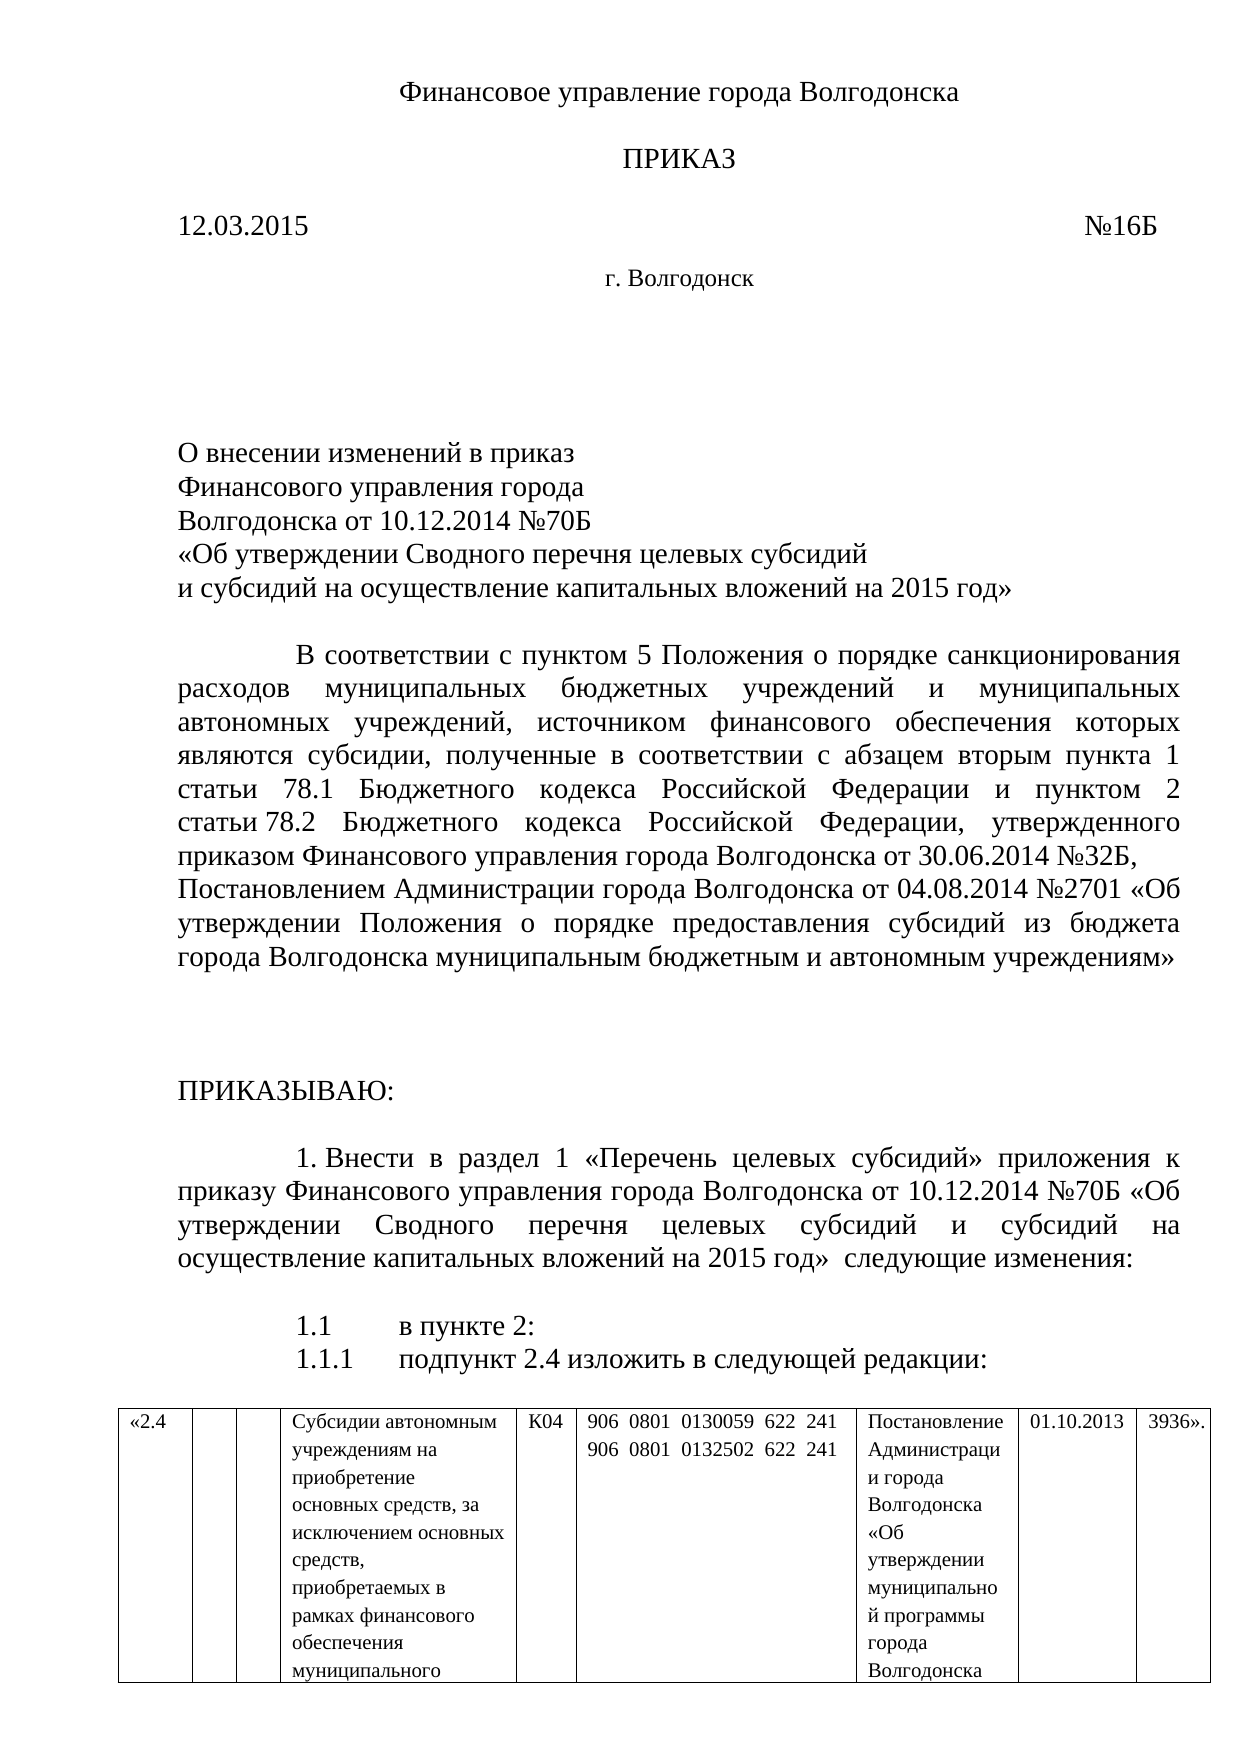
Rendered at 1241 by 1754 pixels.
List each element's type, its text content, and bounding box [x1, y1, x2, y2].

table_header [857, 1409, 1018, 1682]
table_header [193, 1409, 236, 1682]
table_header «2.4 [119, 1409, 192, 1682]
title 12.03.2015 №16Б [177, 208, 1181, 242]
text В соответствии с пунктом 5 Положения о порядке санкционирования расходов муниципальных бюджетных учреждений и муниципальных автономных учреждений, источником финансового обеспечения которых являются субсидии, полученные в соответствии с абзацем вторым пункта 1 статьи 78.1 Бюджетного кодекса Российской Федерации и пунктом 2 статьи 78.2 Бюджетного кодекса Российской Федерации, утвержденного приказом Финансового управления города Волгодонска от 30.06.2014 №32Б, [177, 637, 1181, 872]
text Волгодонска от 10.12.2014 №70Б [177, 503, 1181, 536]
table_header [577, 1409, 856, 1682]
title г. Волгодонск [177, 263, 1181, 292]
table_header [237, 1409, 280, 1682]
text Финансового управления города [177, 469, 1181, 503]
text Постановлением Администрации города Волгодонска от 04.08.2014 №2701 «Об утверждении Положения о порядке предоставления субсидий из бюджета города Волгодонска муниципальным бюджетным и автономным учреждениям» [177, 872, 1181, 972]
text О внесении изменений в приказ [177, 436, 1181, 469]
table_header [281, 1409, 516, 1682]
list Внести в раздел 1 «Перечень целевых субсидий» приложения к приказу Финансового управления города Волгодонска от 10.12.2014 №70Б «Об утверждении Сводного перечня целевых субсидий и субсидий на осуществление капитальных вложений на 2015 год» следующие изменения: [177, 1140, 1181, 1274]
table_header К04 [517, 1409, 576, 1682]
text и субсидий на осуществление капитальных вложений на 2015 год» [177, 570, 1181, 603]
text ПРИКАЗЫВАЮ: [177, 1073, 1181, 1106]
table_header 01.10.2013 [1019, 1409, 1136, 1682]
text «Об утверждении Сводного перечня целевых субсидий [177, 536, 1181, 570]
table_header 3936». [1137, 1409, 1210, 1682]
list подпункт 2.4 изложить в следующей редакции: [177, 1341, 1181, 1375]
list в пункте 2: [177, 1308, 1181, 1341]
title ПРИКАЗ [177, 141, 1181, 174]
title Финансовое управление города Волгодонска [177, 74, 1181, 107]
